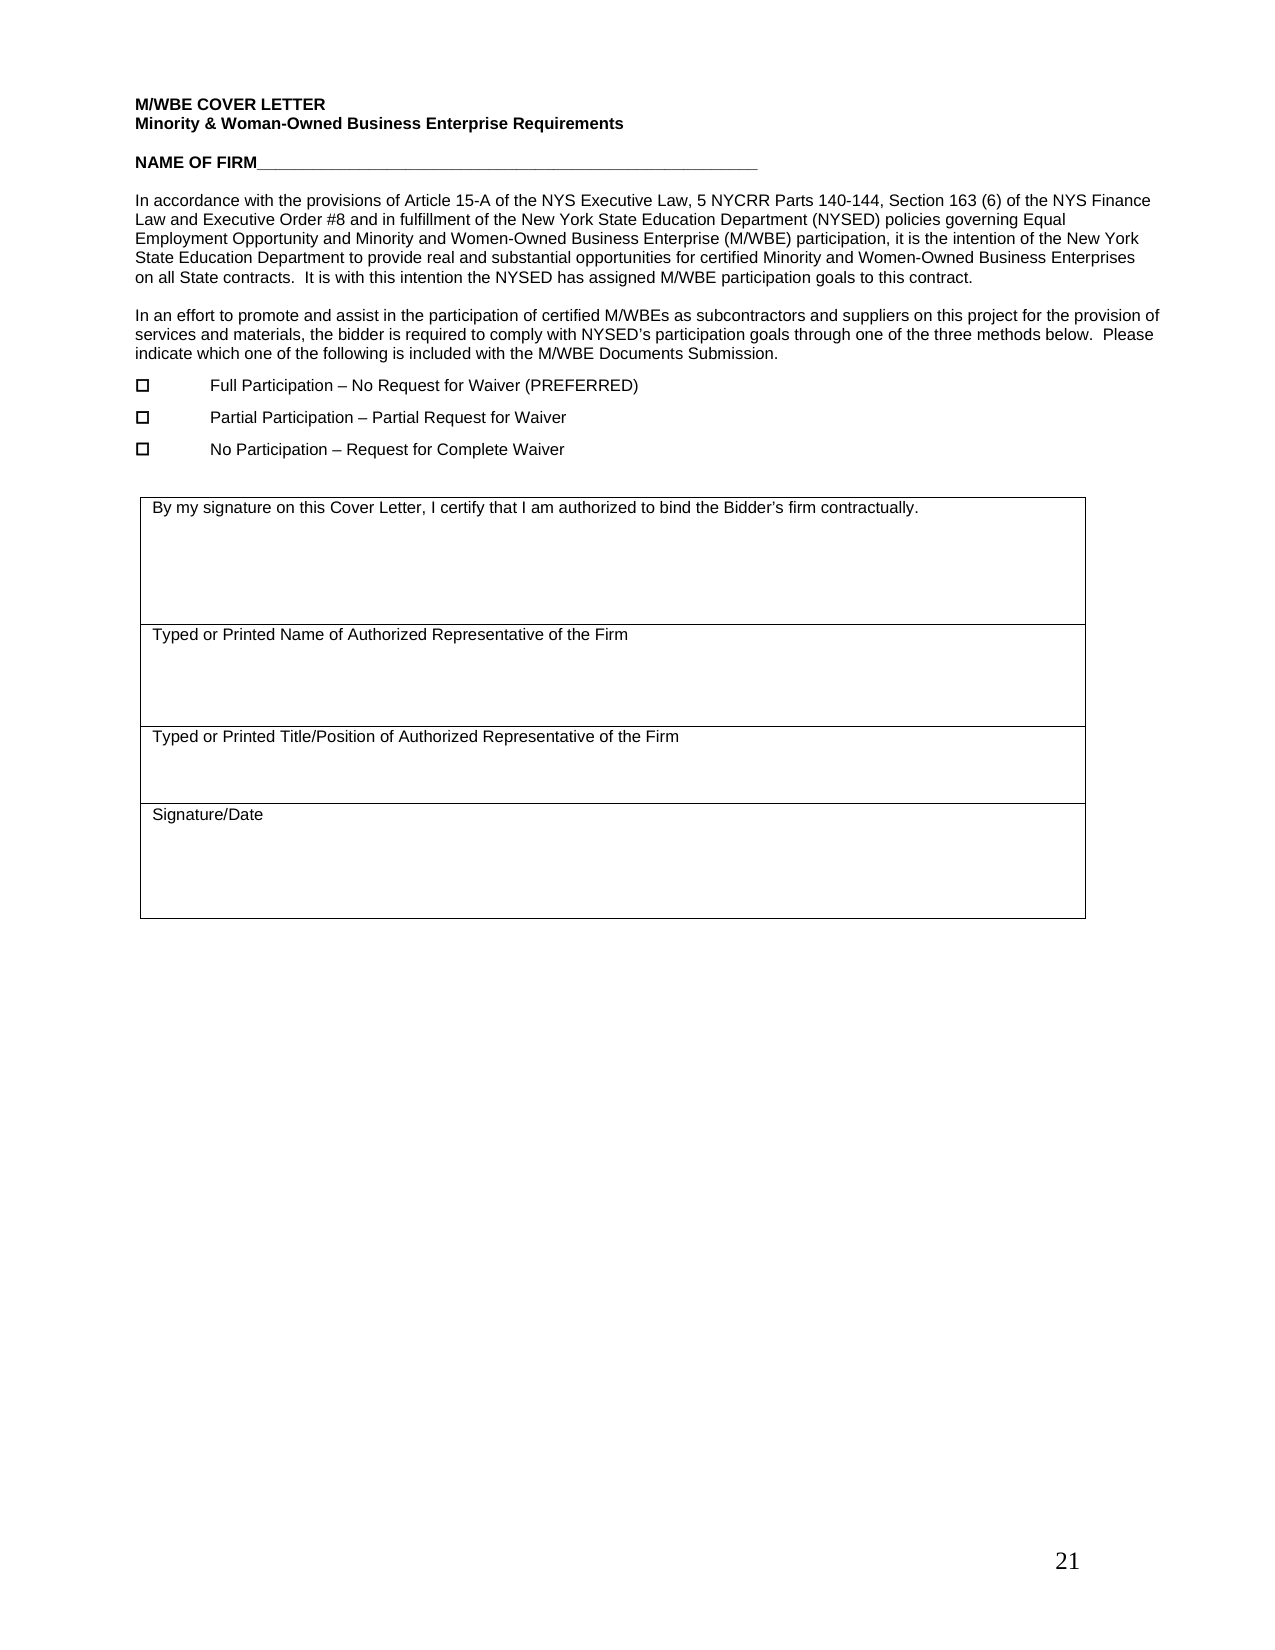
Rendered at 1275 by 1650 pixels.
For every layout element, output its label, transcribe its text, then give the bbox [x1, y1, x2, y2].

text In an effort to promote and assist in the participation of certified M/WBEs as subcontractors and suppliers on this project for the provision of services and materials, the bidder is required to comply with NYSED’s participation goals through one of the three methods below. Please indicate which one of the following is included with the M/WBE Documents Submission. [135, 306, 1204, 363]
text NAME OF FIRM______________________________________________________ [135, 152, 1156, 172]
table_header By my signature on this Cover Letter, I certify that I am authorized to bind the Bidder’s firm contractually. [141, 498, 1085, 623]
table_cell Signature/Date [141, 804, 1085, 917]
table_cell Typed or Printed Title/Position of Authorized Representative of the Firm [141, 727, 1085, 803]
text Minority & Woman-Owned Business Enterprise Requirements [135, 114, 1156, 133]
text M/WBE COVER LETTER [135, 95, 1156, 114]
text Partial Participation – Partial Request for Waiver [135, 408, 1204, 427]
text In accordance with the provisions of Article 15-A of the NYS Executive Law, 5 NYCRR Parts 140-144, Section 163 (6) of the NYS Finance Law and Executive Order #8 and in fulfillment of the New York State Education Department (NYSED) policies governing Equal Employment Opportunity and Minority and Women-Owned Business Enterprise (M/WBE) participation, it is the intention of the New York State Education Department to provide real and substantial opportunities for certified Minority and Women-Owned Business Enterprises on all State contracts. It is with this intention the NYSED has assigned M/WBE participation goals to this contract. [135, 191, 1156, 287]
text No Participation – Request for Complete Waiver [135, 439, 1156, 459]
table_cell Typed or Printed Name of Authorized Representative of the Firm [141, 625, 1085, 726]
text Full Participation – No Request for Waiver (PREFERRED) [135, 376, 1204, 395]
